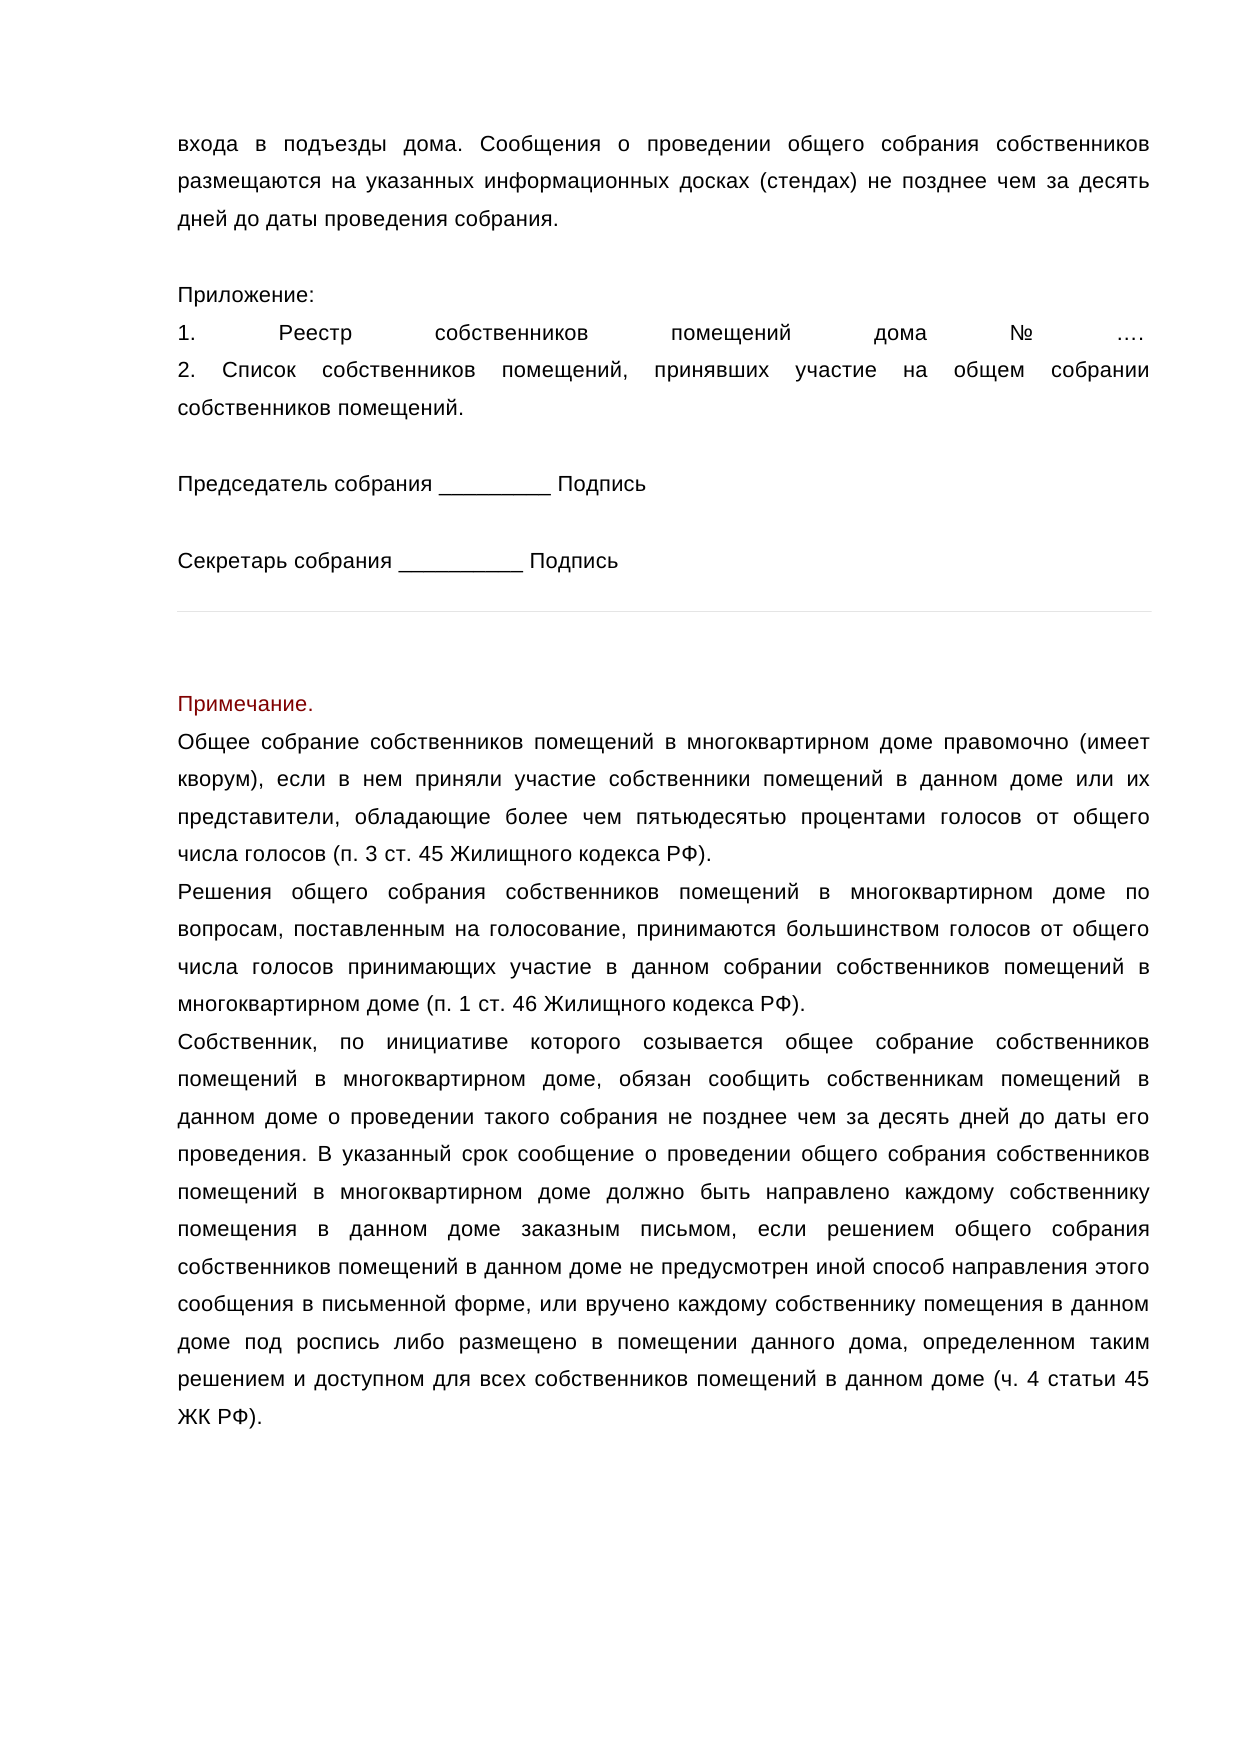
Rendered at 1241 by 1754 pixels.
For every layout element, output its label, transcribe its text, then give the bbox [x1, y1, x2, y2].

text Примечание. Общее собрание собственников помещений в многоквартирном доме правомочно (имеет кворум), если в нем приняли участие собственники помещений в данном доме или их представители, обладающие более чем пятьюдесятью процентами голосов от общего числа голосов (п. 3 ст. 45 Жилищного кодекса РФ). [177, 679, 1152, 866]
text Председатель собрания _________ Подпись [177, 459, 1152, 496]
text Решения общего собрания собственников помещений в многоквартирном доме по вопросам, поставленным на голосование, принимаются большинством голосов от общего числа голосов принимающих участие в данном собрании собственников помещений в многоквартирном доме (п. 1 ст. 46 Жилищного кодекса РФ). [177, 866, 1152, 1016]
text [177, 118, 1152, 231]
text Собственник, по инициативе которого созывается общее собрание собственников помещений в многоквартирном доме, обязан сообщить собственникам помещений в данном доме о проведении такого собрания не позднее чем за десять дней до даты его проведения. В указанный срок сообщение о проведении общего собрания собственников помещений в многоквартирном доме должно быть направлено каждому собственнику помещения в данном доме заказным письмом, если решением общего собрания собственников помещений в данном доме не предусмотрен иной способ направления этого сообщения в письменной форме, или вручено каждому собственнику помещения в данном доме под роспись либо размещено в помещении данного дома, определенном таким решением и доступном для всех собственников помещений в данном доме (ч. 4 статьи 45 ЖК РФ). [177, 1016, 1152, 1429]
text Секретарь собрания __________ Подпись [177, 535, 1152, 573]
text Приложение: 1. Реестр собственников помещений дома № …. 2. Список собственников помещений, принявших участие на общем собрании собственников помещений. [177, 270, 1152, 420]
